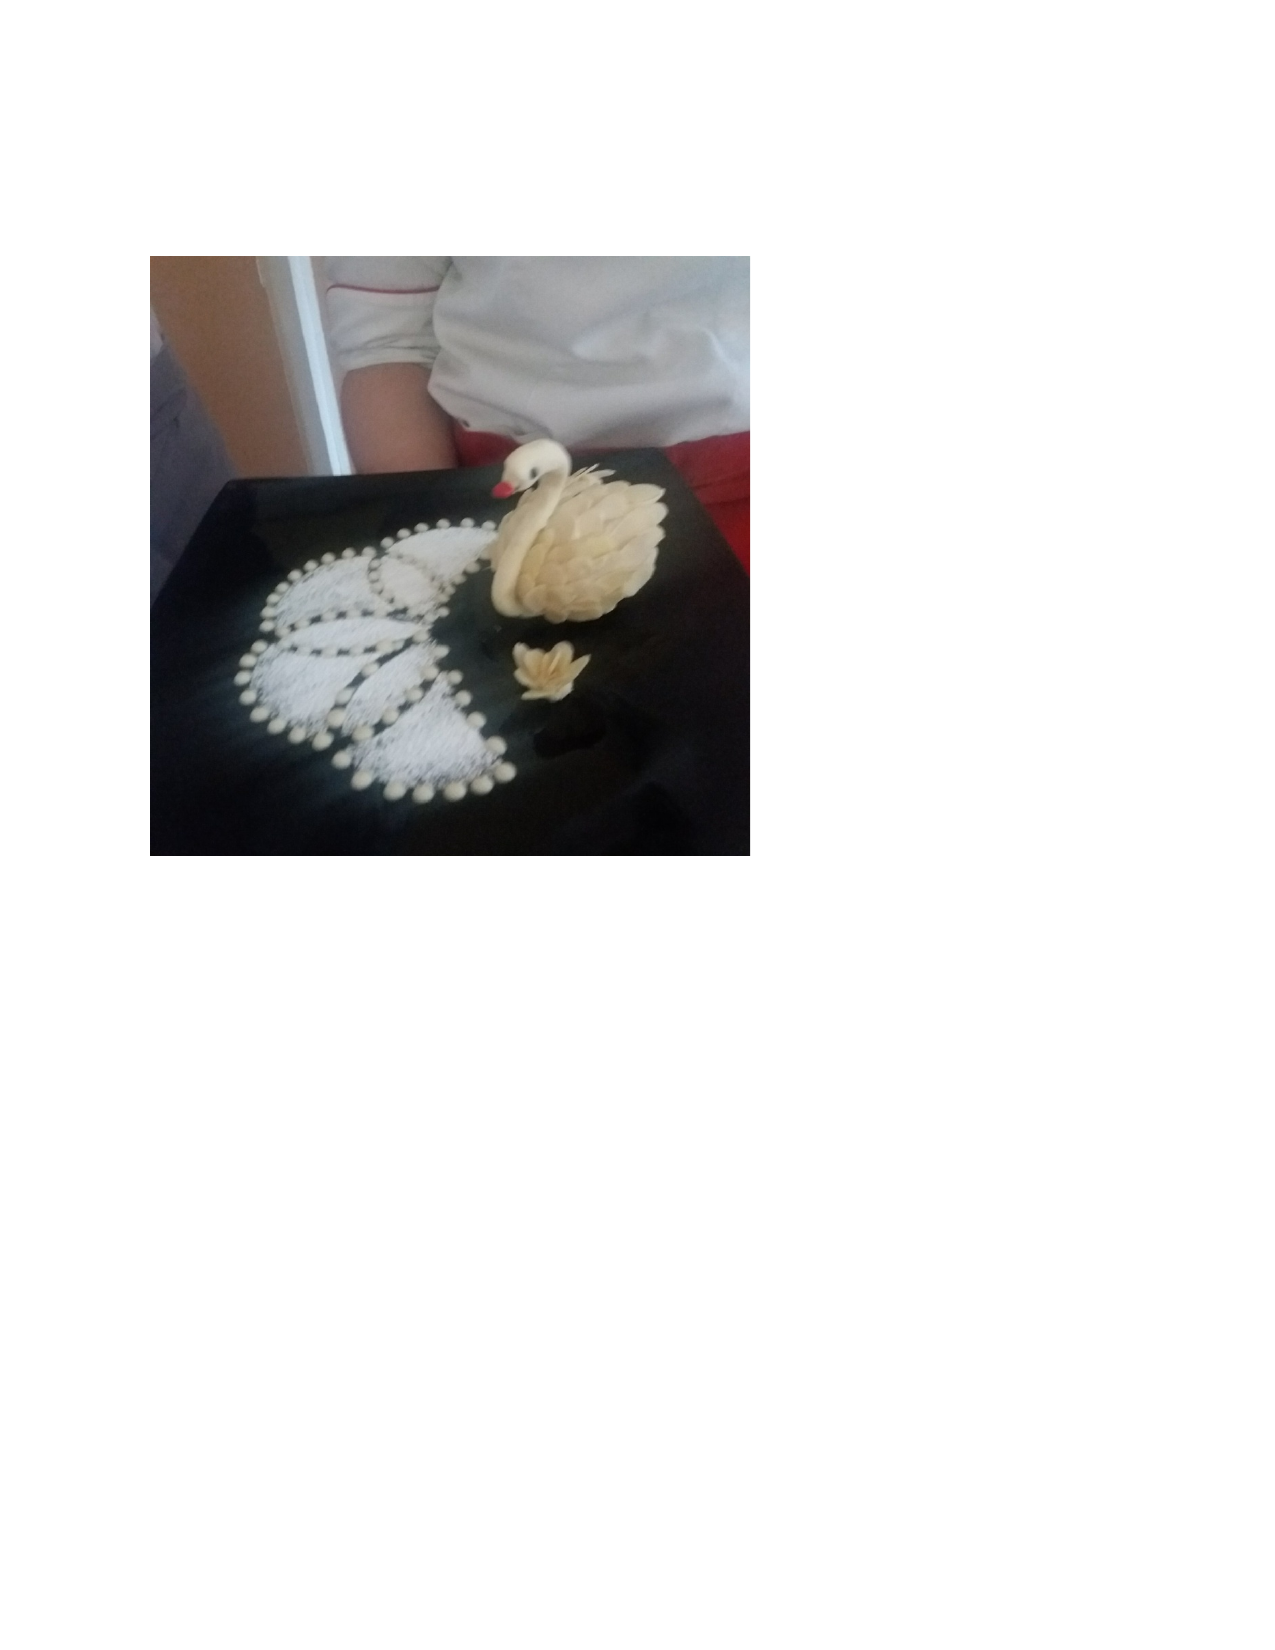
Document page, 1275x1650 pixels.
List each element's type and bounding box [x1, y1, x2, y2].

picture [150, 256, 750, 856]
